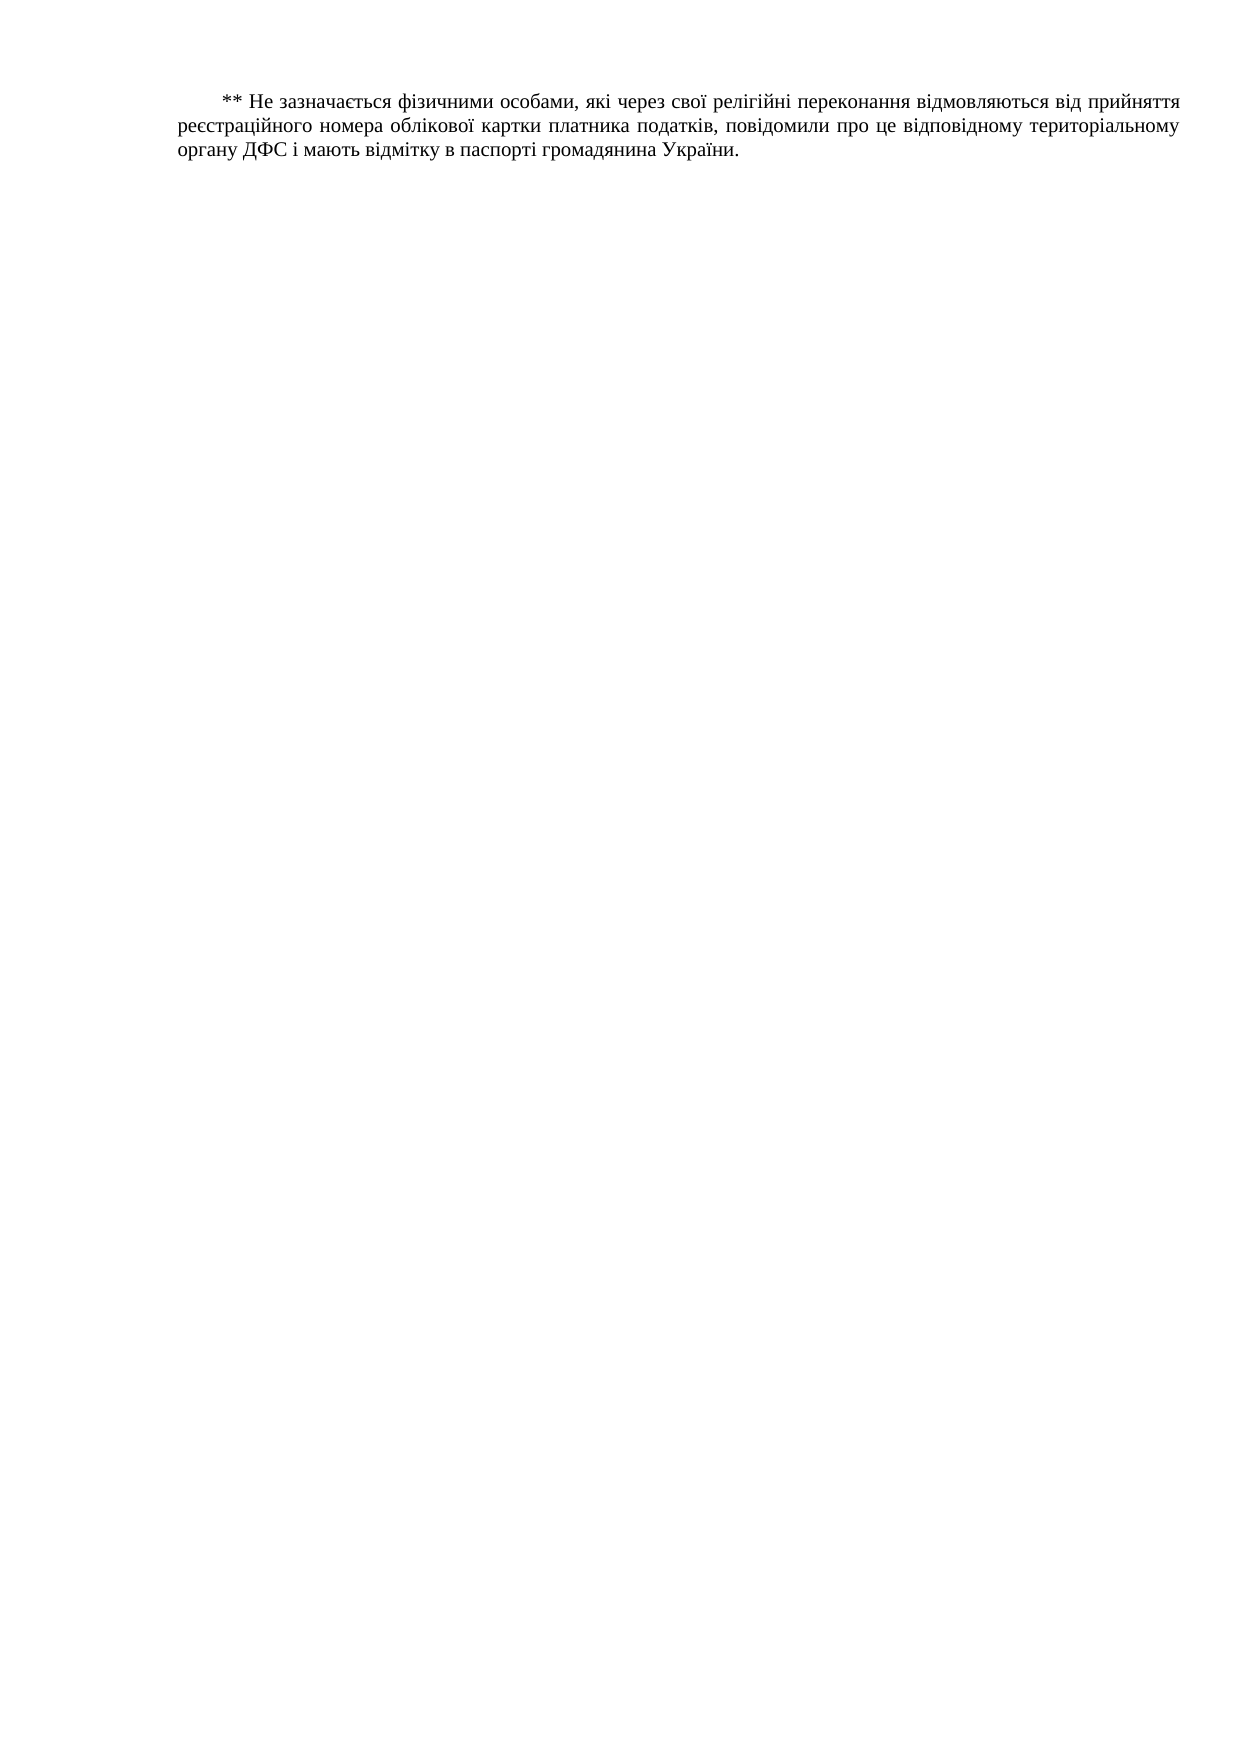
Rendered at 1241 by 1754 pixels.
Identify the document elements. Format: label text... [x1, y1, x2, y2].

text ** Не зазначається фізичними особами, які через свої релігійні переконання відмовляються від прийняття реєстраційного номера облікової картки платника податків, повідомили про це відповідному територіальному органу ДФС і мають відмітку в паспорті громадянина України. [177, 89, 1181, 161]
